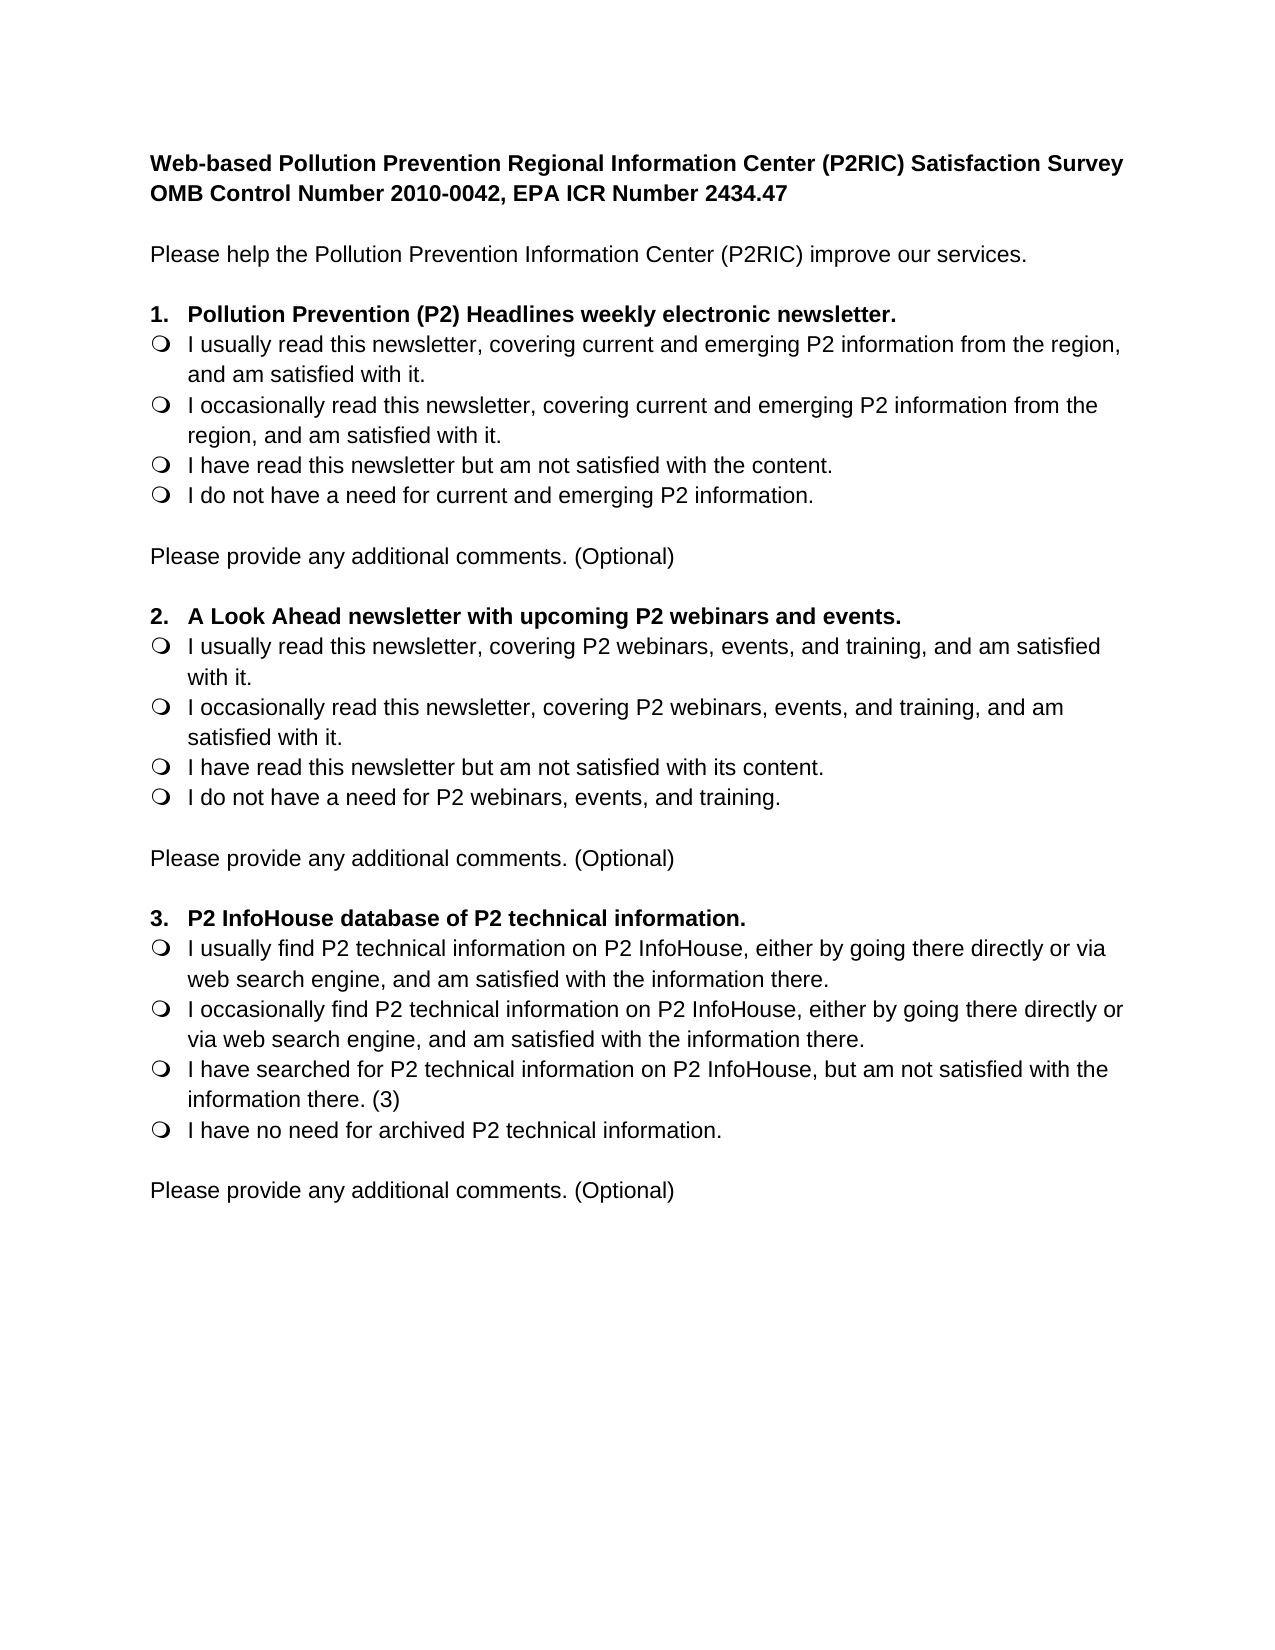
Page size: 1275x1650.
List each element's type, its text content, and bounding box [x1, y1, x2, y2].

list P2 InfoHouse database of P2 technical information. [150, 905, 1125, 932]
text Please provide any additional comments. (Optional) [150, 845, 1125, 871]
list I have no need for archived P2 technical information. [150, 1117, 1125, 1143]
list I have read this newsletter but am not satisfied with its content. [150, 754, 1125, 781]
list I usually read this newsletter, covering P2 webinars, events, and training, and am satisfied with it. [150, 633, 1125, 690]
text OMB Control Number 2010-0042, EPA ICR Number 2434.47 [150, 180, 1125, 207]
text Please provide any additional comments. (Optional) [150, 1177, 1125, 1203]
list A Look Ahead newsletter with upcoming P2 webinars and events. [150, 603, 1125, 629]
list I occasionally read this newsletter, covering current and emerging P2 information from the region, and am satisfied with it. [150, 392, 1125, 448]
text Please provide any additional comments. (Optional) [150, 543, 1125, 569]
list I have read this newsletter but am not satisfied with the content. [150, 452, 1125, 478]
text Please help the Pollution Prevention Information Center (P2RIC) improve our services. [150, 241, 1125, 267]
list I do not have a need for current and emerging P2 information. [150, 482, 1125, 509]
list I usually find P2 technical information on P2 InfoHouse, either by going there directly or via web search engine, and am satisfied with the information there. [150, 935, 1125, 992]
list I do not have a need for P2 webinars, events, and training. [150, 784, 1125, 811]
text Web-based Pollution Prevention Regional Information Center (P2RIC) Satisfaction Survey [150, 150, 1125, 176]
list I occasionally read this newsletter, covering P2 webinars, events, and training, and am satisfied with it. [150, 694, 1125, 750]
list I usually read this newsletter, covering current and emerging P2 information from the region, and am satisfied with it. [150, 331, 1125, 388]
list Pollution Prevention (P2) Headlines weekly electronic newsletter. [150, 301, 1125, 327]
list I have searched for P2 technical information on P2 InfoHouse, but am not satisfied with the information there. (3) [150, 1056, 1125, 1113]
list I occasionally find P2 technical information on P2 InfoHouse, either by going there directly or via web search engine, and am satisfied with the information there. [150, 996, 1125, 1052]
